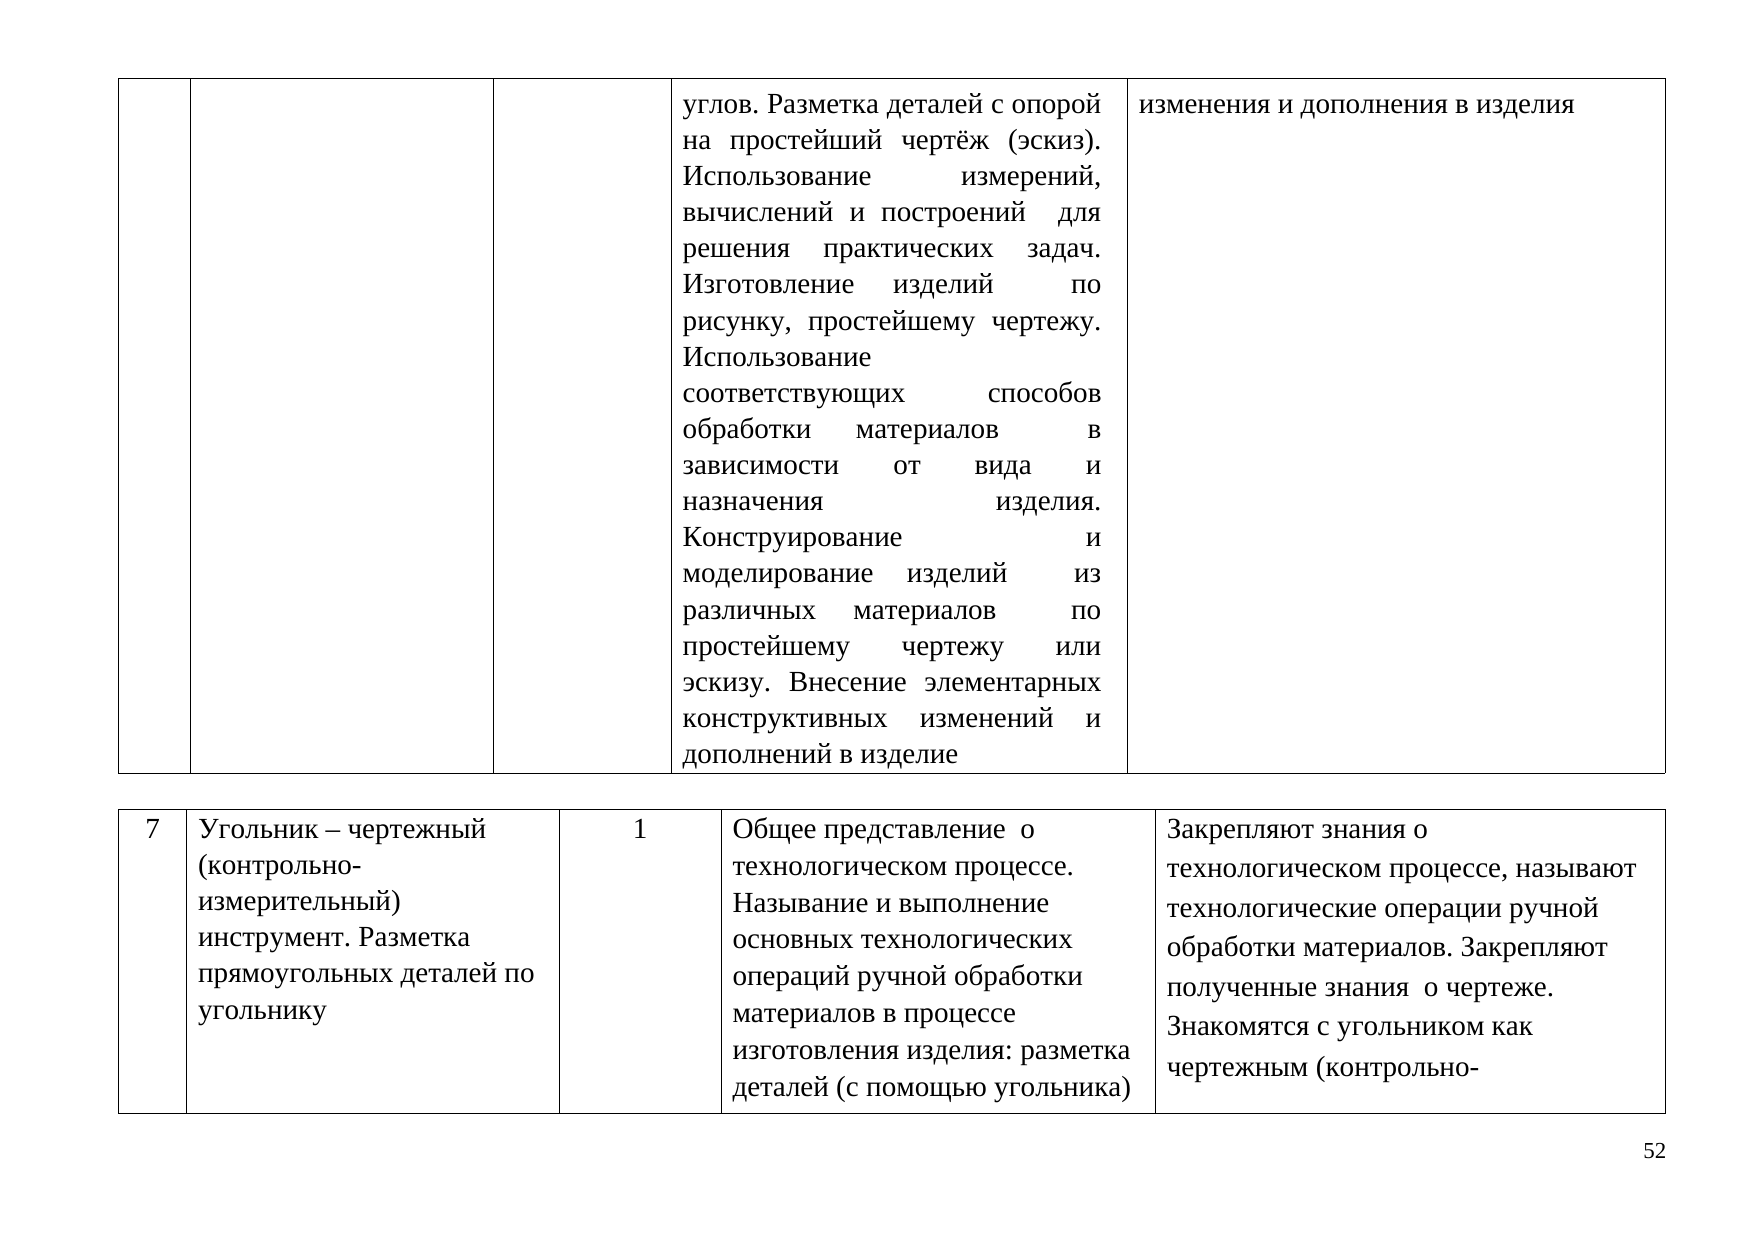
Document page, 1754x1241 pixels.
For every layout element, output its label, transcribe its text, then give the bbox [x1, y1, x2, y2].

table_header [191, 79, 493, 772]
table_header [187, 810, 559, 1113]
table_header 7 [119, 810, 186, 1113]
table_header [1156, 810, 1665, 1113]
table_header [494, 79, 671, 772]
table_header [722, 810, 1155, 1113]
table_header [1128, 79, 1665, 772]
table_header 1 [560, 810, 721, 1113]
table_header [672, 79, 1127, 772]
table_header [119, 79, 190, 772]
